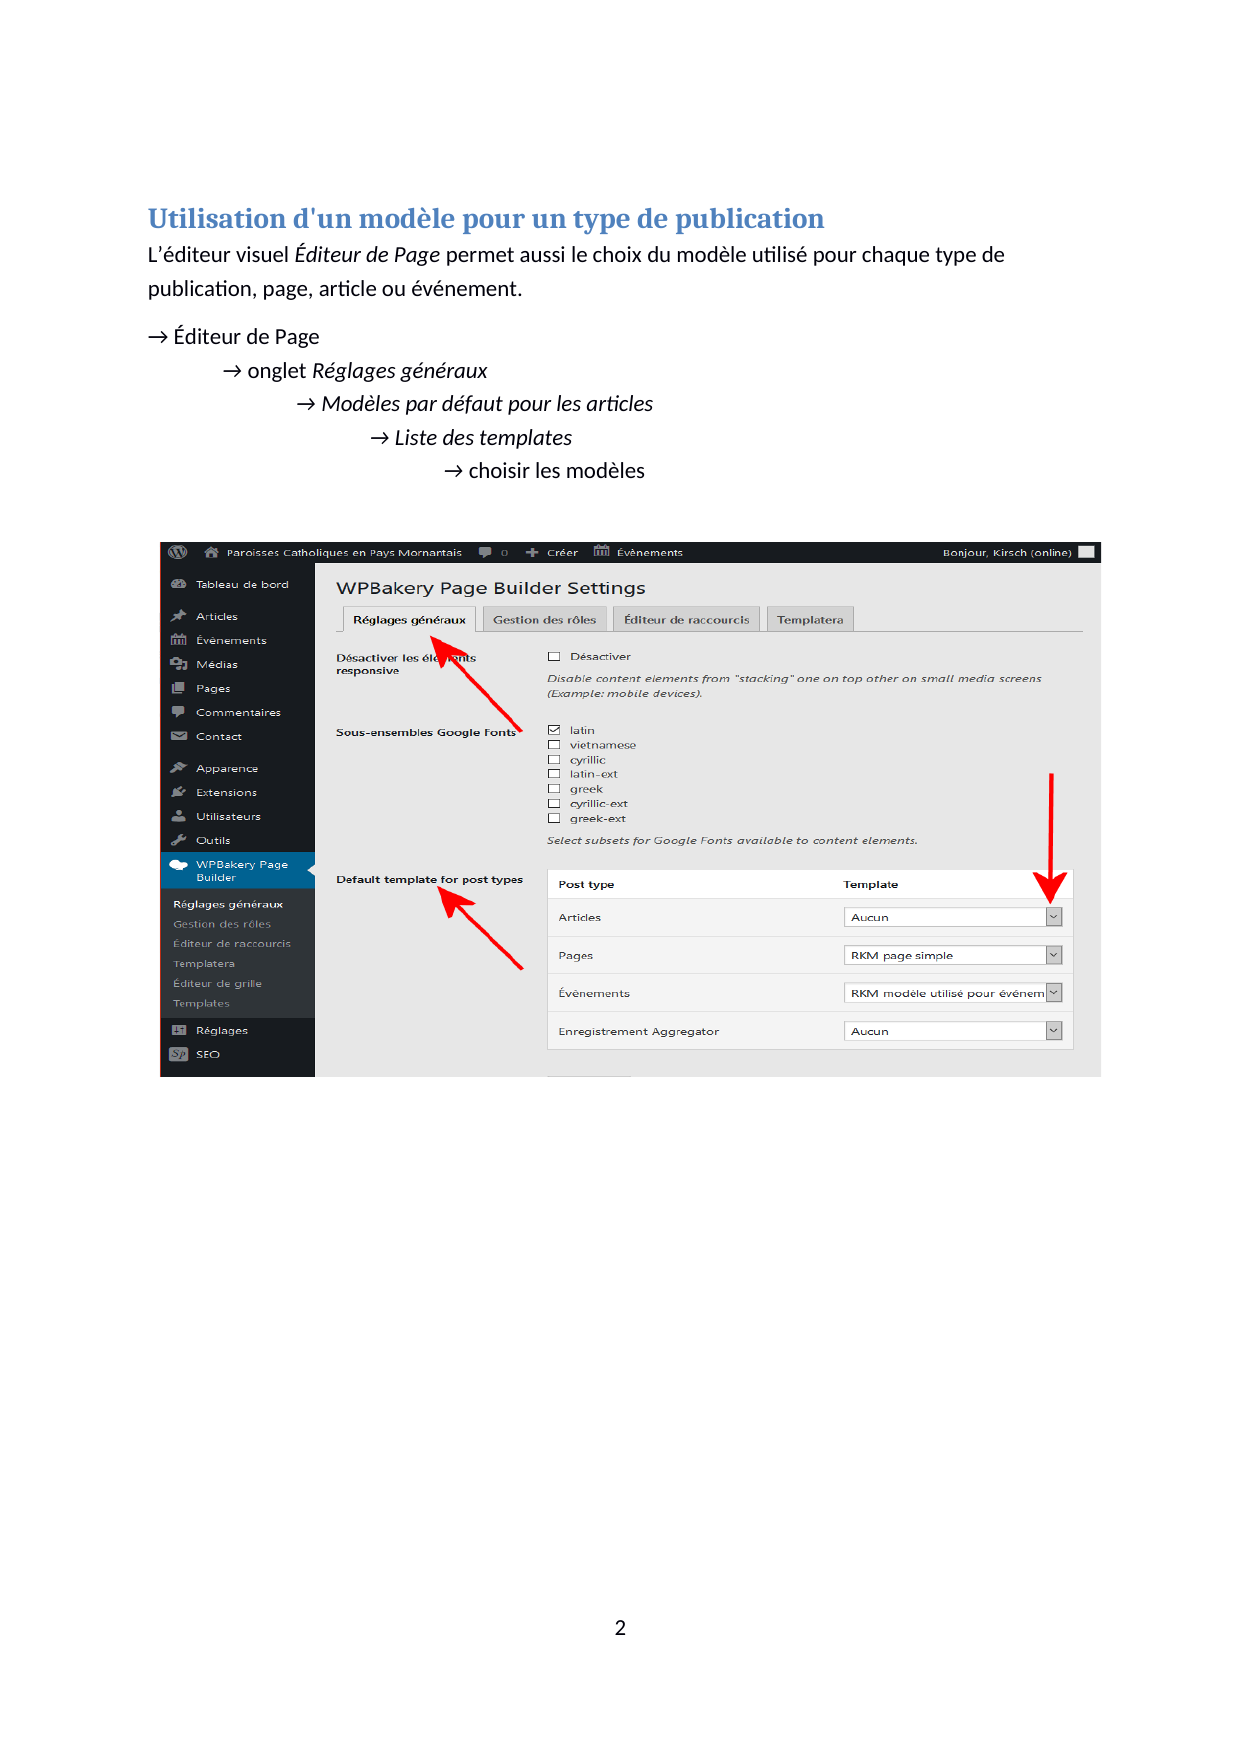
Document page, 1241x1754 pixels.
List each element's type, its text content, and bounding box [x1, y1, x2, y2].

picture [159, 542, 1102, 1077]
subtitle Utilisation d'un modèle pour un type de publication [148, 202, 1093, 236]
text → Éditeur de Page → onglet Réglages généraux → Modèles par défaut pour les articles → Liste des templates → choisir les modèles [148, 322, 1093, 484]
text L’éditeur visuel Éditeur de Page permet aussi le choix du modèle utilisé pour chaque type de publication, page, article ou événement. [148, 241, 1093, 302]
